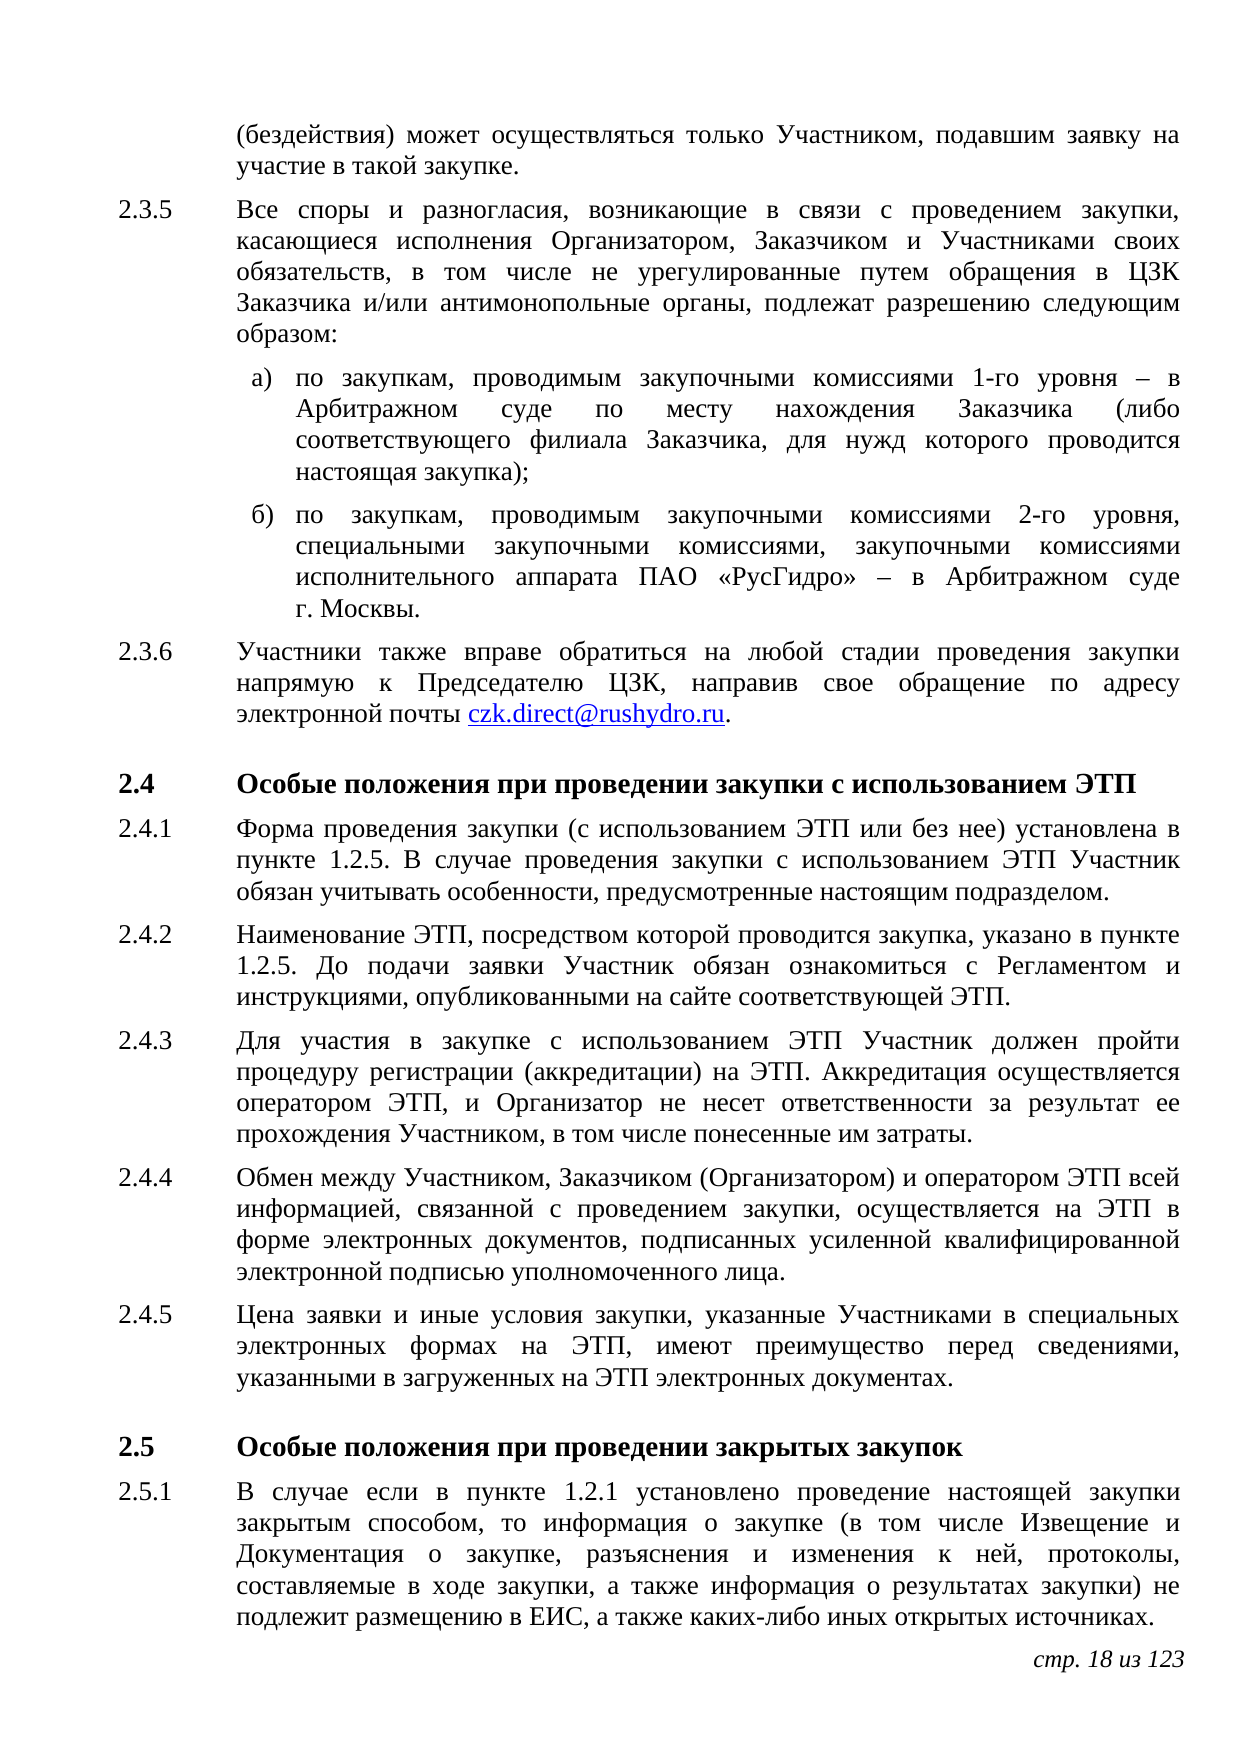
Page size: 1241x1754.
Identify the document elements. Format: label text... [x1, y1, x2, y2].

list по закупкам, проводимым закупочными комиссиями 2-го уровня, специальными закупочными комиссиями, закупочными комиссиями исполнительного аппарата ПАО «РусГидро» – в Арбитражном суде г. Москвы. [251, 498, 1181, 623]
text Форма проведения закупки (с использованием ЭТП или без нее) установлена в пункте 1.2.5. В случае проведения закупки с использованием ЭТП Участник обязан учитывать особенности, предусмотренные настоящим подразделом. [118, 812, 1181, 906]
subtitle Особые положения при проведении закрытых закупок [118, 1429, 1181, 1463]
text В случае если в пункте 1.2.1 установлено проведение настоящей закупки закрытым способом, то информация о закупке (в том числе Извещение и Документация о закупке, разъяснения и изменения к ней, протоколы, составляемые в ходе закупки, а также информация о результатах закупки) не подлежит размещению в ЕИС, а также каких-либо иных открытых источниках. [118, 1475, 1181, 1631]
text Все споры и разногласия, возникающие в связи с проведением закупки, касающиеся исполнения Организатором, Заказчиком и Участниками своих обязательств, в том числе не урегулированные путем обращения в ЦЗК Заказчика и/или антимонопольные органы, подлежат разрешению следующим образом: [118, 193, 1181, 349]
list по закупкам, проводимым закупочными комиссиями 1-го уровня – в Арбитражном суде по месту нахождения Заказчика (либо соответствующего филиала Заказчика, для нужд которого проводится настоящая закупка); [251, 361, 1181, 486]
text Обмен между Участником, Заказчиком (Организатором) и оператором ЭТП всей информацией, связанной с проведением закупки, осуществляется на ЭТП в форме электронных документов, подписанных усиленной квалифицированной электронной подписью уполномоченного лица. [118, 1161, 1181, 1286]
text Участники также вправе обратиться на любой стадии проведения закупки напрямую к Председателю ЦЗК, направив свое обращение по адресу электронной почты czk.direct@rushydro.ru. [118, 635, 1181, 729]
subtitle Особые положения при проведении закупки с использованием ЭТП [118, 766, 1181, 800]
text Цена заявки и иные условия закупки, указанные Участниками в специальных электронных формах на ЭТП, имеют преимущество перед сведениями, указанными в загруженных на ЭТП электронных документах. [118, 1298, 1181, 1392]
text Наименование ЭТП, посредством которой проводится закупка, указано в пункте 1.2.5. До подачи заявки Участник обязан ознакомиться с Регламентом и инструкциями, опубликованными на сайте соответствующей ЭТП. [118, 918, 1181, 1012]
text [118, 118, 1181, 180]
text Для участия в закупке с использованием ЭТП Участник должен пройти процедуру регистрации (аккредитации) на ЭТП. Аккредитация осуществляется оператором ЭТП, и Организатор не несет ответственности за результат ее прохождения Участником, в том числе понесенные им затраты. [118, 1024, 1181, 1149]
